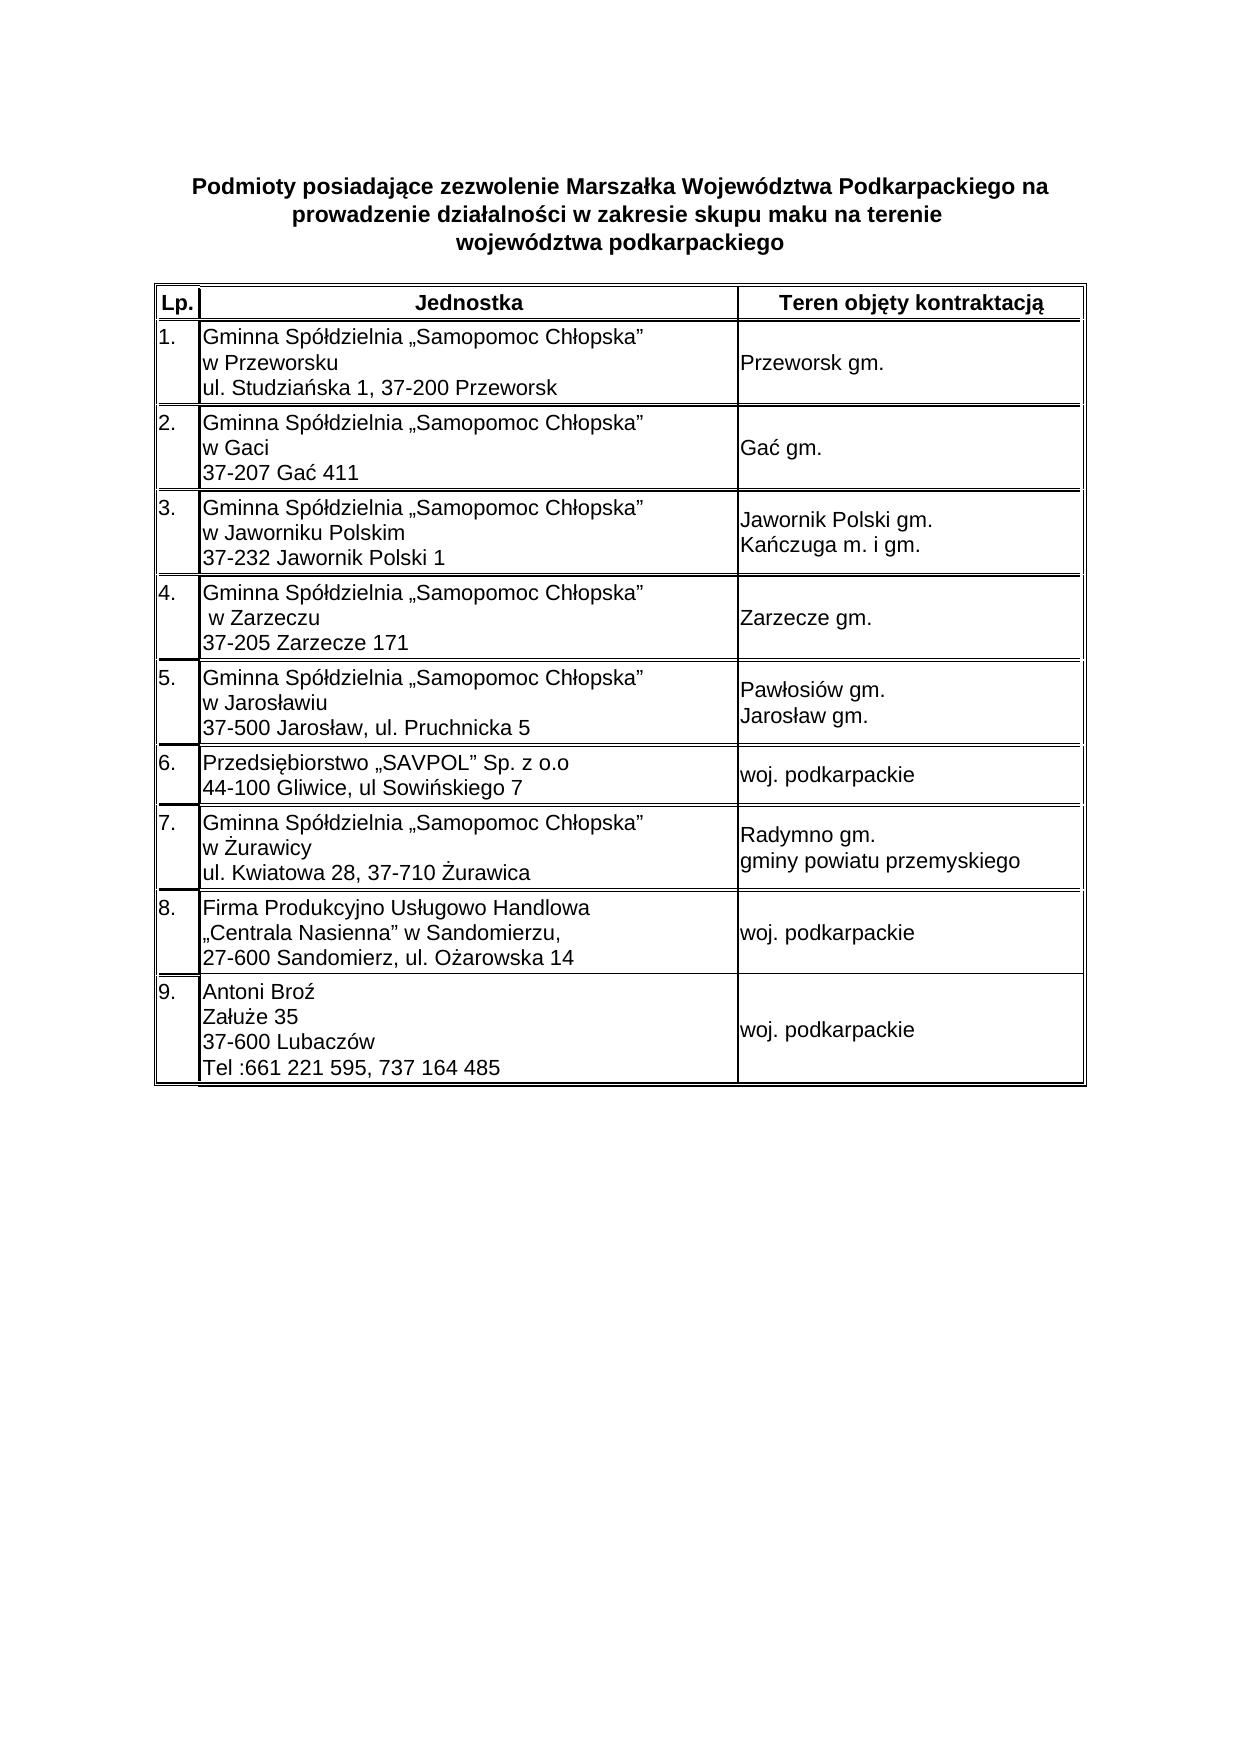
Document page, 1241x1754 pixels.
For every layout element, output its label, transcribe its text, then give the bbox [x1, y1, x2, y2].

subtitle Podmioty posiadające zezwolenie Marszałka Województwa Podkarpackiego na prowadzenie działalności w zakresie skupu maku na terenie województwa podkarpackiego [148, 173, 1093, 255]
table_cell Pawłosiów gm. Jarosław gm. [739, 658, 1085, 743]
table_cell Gminna Spółdzielnia „Samopomoc Chłopska” w Gaci 37-207 Gać 411 [201, 407, 737, 488]
table_cell Gminna Spółdzielnia „Samopomoc Chłopska” w Jarosławiu 37-500 Jarosław, ul. Pruchnicka 5 [201, 662, 737, 743]
table_cell 7. [155, 803, 198, 888]
table_cell 6. [155, 743, 198, 803]
table_cell 2. [157, 403, 199, 488]
table_cell Gać gm. [739, 403, 1085, 488]
table_header Teren objęty kontraktacją [739, 287, 1083, 317]
table_cell 9. [157, 973, 199, 1082]
table_cell Przedsiębiorstwo „SAVPOL” Sp. z o.o 44-100 Gliwice, ul Sowińskiego 7 [201, 747, 737, 803]
table_cell Gminna Spółdzielnia „Samopomoc Chłopska” w Żurawicy ul. Kwiatowa 28, 37-710 Żurawica [201, 807, 737, 888]
table_cell Radymno gm. gminy powiatu przemyskiego [739, 803, 1085, 888]
table_cell woj. podkarpackie [739, 743, 1085, 803]
table_header Lp. [157, 286, 199, 317]
table_cell Zarzecze gm. [739, 573, 1085, 658]
table_cell woj. podkarpackie [739, 888, 1085, 973]
table_cell Jawornik Polski gm. Kańczuga m. i gm. [739, 488, 1085, 573]
table_cell Gminna Spółdzielnia „Samopomoc Chłopska” w Zarzeczu 37-205 Zarzecze 171 [201, 577, 737, 658]
table_header Jednostka [200, 287, 737, 317]
table_cell 3. [155, 488, 199, 573]
table_cell woj. podkarpackie [739, 974, 1083, 1082]
table_cell Gminna Spółdzielnia „Samopomoc Chłopska” w Przeworsku ul. Studziańska 1, 37-200 Przeworsk [201, 322, 737, 402]
table_cell 1. [157, 318, 199, 402]
table_cell 4. [155, 573, 199, 658]
table_cell Gminna Spółdzielnia „Samopomoc Chłopska” w Jaworniku Polskim 37-232 Jawornik Polski 1 [201, 492, 737, 573]
table_cell 8. [155, 888, 198, 973]
table_cell Przeworsk gm. [739, 318, 1085, 402]
table_cell Antoni Broź Załuże 35 37-600 Lubaczów Tel :661 221 595, 737 164 485 [200, 974, 737, 1082]
table_cell Firma Produkcyjno Usługowo Handlowa „Centrala Nasienna” w Sandomierzu, 27-600 Sandomierz, ul. Ożarowska 14 [201, 892, 737, 973]
table_cell 5. [155, 658, 198, 743]
